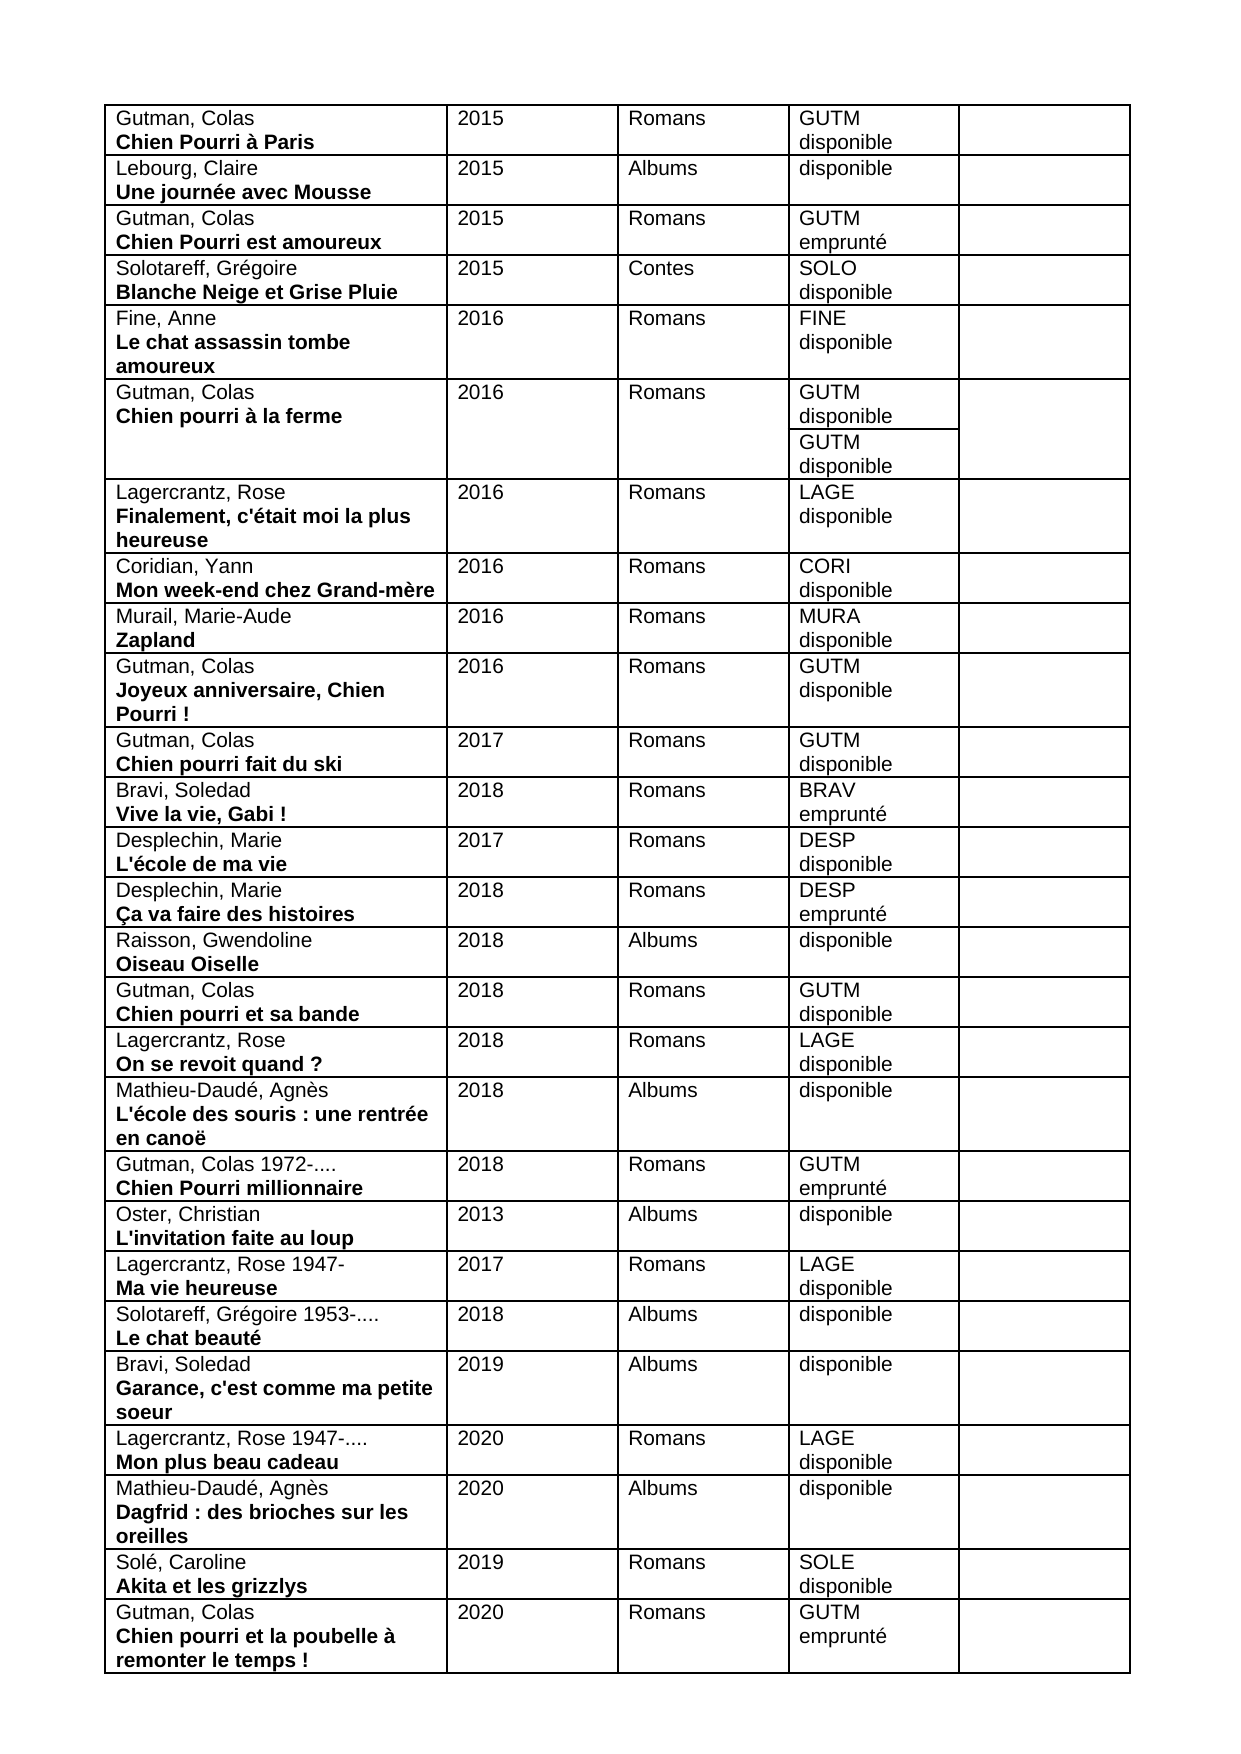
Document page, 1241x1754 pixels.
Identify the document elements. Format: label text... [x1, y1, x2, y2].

table_cell DESP disponible [790, 828, 958, 876]
table_cell [960, 654, 1129, 726]
table_cell 2018 [448, 1302, 617, 1350]
table_cell Romans [619, 1550, 788, 1598]
table_cell GUTM disponible [790, 654, 958, 726]
table_cell [960, 1078, 1129, 1150]
table_cell Romans [619, 1600, 788, 1672]
table_cell Romans [619, 604, 788, 652]
table_cell Lagercrantz, Rose 1947-.... Mon plus beau cadeau [106, 1426, 446, 1474]
table_cell [960, 928, 1129, 976]
table_cell [960, 1426, 1129, 1474]
table_cell 2016 [448, 480, 617, 552]
table_cell FINE disponible [790, 306, 958, 378]
table_cell Romans [619, 1426, 788, 1474]
table_cell BRAV emprunté [790, 778, 958, 826]
table_cell 2018 [448, 1078, 617, 1150]
table_cell [960, 1152, 1129, 1200]
table_cell GUTM disponible [790, 728, 958, 776]
table_cell [960, 106, 1129, 154]
table_cell Coridian, Yann Mon week-end chez Grand-mère [106, 554, 446, 602]
table_cell 2018 [448, 1152, 617, 1200]
table_cell Romans [619, 978, 788, 1026]
table_cell disponible [790, 1352, 958, 1424]
table_cell Albums [619, 156, 788, 204]
table_cell Desplechin, Marie Ça va faire des histoires [106, 878, 446, 926]
table_cell 2018 [448, 1028, 617, 1076]
table_cell [960, 206, 1129, 254]
table_cell Gutman, Colas Chien Pourri est amoureux [106, 206, 446, 254]
table_cell disponible [790, 1302, 958, 1350]
table_cell Romans [619, 554, 788, 602]
table_cell 2015 [448, 156, 617, 204]
table_cell 2019 [448, 1550, 617, 1598]
table_cell Mathieu-Daudé, Agnès Dagfrid : des brioches sur les oreilles [106, 1476, 446, 1548]
table_cell 2016 [448, 380, 617, 478]
table_cell disponible [790, 1202, 958, 1250]
table_cell 2020 [448, 1426, 617, 1474]
table_cell disponible [790, 1476, 958, 1548]
table_cell [960, 1352, 1129, 1424]
table_cell Romans [619, 1252, 788, 1300]
table_cell LAGE disponible [790, 480, 958, 552]
table_cell [960, 1302, 1129, 1350]
table_cell [960, 480, 1129, 552]
table_cell [960, 604, 1129, 652]
table_cell GUTM emprunté [790, 1600, 958, 1672]
table_cell 2016 [448, 604, 617, 652]
table_cell Romans [619, 306, 788, 378]
table_cell Romans [619, 828, 788, 876]
table_cell [960, 878, 1129, 926]
table_cell [960, 1476, 1129, 1548]
table_cell Gutman, Colas Chien pourri et sa bande [106, 978, 446, 1026]
table_cell GUTM disponible [790, 380, 958, 428]
table_cell Solotareff, Grégoire 1953-.... Le chat beauté [106, 1302, 446, 1350]
table_cell 2013 [448, 1202, 617, 1250]
table_cell Albums [619, 928, 788, 976]
table_cell Desplechin, Marie L'école de ma vie [106, 828, 446, 876]
table_cell 2020 [448, 1476, 617, 1548]
table_cell disponible [790, 1078, 958, 1150]
table_cell DESP emprunté [790, 878, 958, 926]
table_cell Bravi, Soledad Vive la vie, Gabi ! [106, 778, 446, 826]
table_cell Gutman, Colas Joyeux anniversaire, Chien Pourri ! [106, 654, 446, 726]
table_cell SOLE disponible [790, 1550, 958, 1598]
table_cell SOLO disponible [790, 256, 958, 304]
table_cell GUTM emprunté [790, 1152, 958, 1200]
table_cell Fine, Anne Le chat assassin tombe amoureux [106, 306, 446, 378]
table_cell Gutman, Colas Chien Pourri à Paris [106, 106, 446, 154]
table_cell Raisson, Gwendoline Oiseau Oiselle [106, 928, 446, 976]
table_cell 2016 [448, 554, 617, 602]
table_cell 2017 [448, 1252, 617, 1300]
table_cell Solotareff, Grégoire Blanche Neige et Grise Pluie [106, 256, 446, 304]
table_cell 2017 [448, 828, 617, 876]
table_cell [960, 554, 1129, 602]
table_cell Romans [619, 728, 788, 776]
table_cell 2018 [448, 978, 617, 1026]
table_cell Albums [619, 1352, 788, 1424]
table_cell Gutman, Colas 1972-.... Chien Pourri millionnaire [106, 1152, 446, 1200]
table_cell Lagercrantz, Rose Finalement, c'était moi la plus heureuse [106, 480, 446, 552]
table_cell LAGE disponible [790, 1426, 958, 1474]
table_cell 2019 [448, 1352, 617, 1424]
table_cell [960, 306, 1129, 378]
table_cell Murail, Marie-Aude Zapland [106, 604, 446, 652]
table_cell Lebourg, Claire Une journée avec Mousse [106, 156, 446, 204]
table_cell Lagercrantz, Rose 1947- Ma vie heureuse [106, 1252, 446, 1300]
table_cell Romans [619, 778, 788, 826]
table_cell 2016 [448, 306, 617, 378]
table_cell Gutman, Colas Chien pourri et la poubelle à remonter le temps ! [106, 1600, 446, 1672]
table_cell 2015 [448, 256, 617, 304]
table_cell Oster, Christian L'invitation faite au loup [106, 1202, 446, 1250]
table_cell [960, 1550, 1129, 1598]
table_cell Albums [619, 1202, 788, 1250]
table_cell Mathieu-Daudé, Agnès L'école des souris : une rentrée en canoë [106, 1078, 446, 1150]
table_cell disponible [790, 928, 958, 976]
table_cell GUTM disponible [790, 106, 958, 154]
table_cell Romans [619, 480, 788, 552]
table_cell [960, 1600, 1129, 1672]
table_cell Lagercrantz, Rose On se revoit quand ? [106, 1028, 446, 1076]
table_cell [960, 156, 1129, 204]
table_cell Solé, Caroline Akita et les grizzlys [106, 1550, 446, 1598]
table_cell Romans [619, 1152, 788, 1200]
table_cell GUTM disponible [790, 430, 958, 478]
table_cell Romans [619, 106, 788, 154]
table_cell MURA disponible [790, 604, 958, 652]
table_cell 2020 [448, 1600, 617, 1672]
table_cell GUTM emprunté [790, 206, 958, 254]
table_cell Romans [619, 1028, 788, 1076]
table_cell [960, 1202, 1129, 1250]
table_cell Gutman, Colas Chien pourri à la ferme [106, 380, 446, 478]
table_cell Albums [619, 1476, 788, 1548]
table_cell Albums [619, 1302, 788, 1350]
table_cell [960, 778, 1129, 826]
table_cell 2018 [448, 928, 617, 976]
table_cell Gutman, Colas Chien pourri fait du ski [106, 728, 446, 776]
table_cell disponible [790, 156, 958, 204]
table_cell Romans [619, 878, 788, 926]
table_cell Romans [619, 654, 788, 726]
table_cell [960, 1028, 1129, 1076]
table_cell LAGE disponible [790, 1252, 958, 1300]
table_cell 2015 [448, 206, 617, 254]
table_cell [960, 828, 1129, 876]
table_cell LAGE disponible [790, 1028, 958, 1076]
table_cell [960, 728, 1129, 776]
table_cell Bravi, Soledad Garance, c'est comme ma petite soeur [106, 1352, 446, 1424]
table_cell 2017 [448, 728, 617, 776]
table_cell [960, 256, 1129, 304]
table_cell Romans [619, 206, 788, 254]
table_cell 2015 [448, 106, 617, 154]
table_cell GUTM disponible [790, 978, 958, 1026]
table_cell [960, 1252, 1129, 1300]
table_cell CORI disponible [790, 554, 958, 602]
table_cell [960, 978, 1129, 1026]
table_cell 2016 [448, 654, 617, 726]
table_cell 2018 [448, 878, 617, 926]
table_cell 2018 [448, 778, 617, 826]
table_cell Albums [619, 1078, 788, 1150]
table_cell [960, 380, 1129, 478]
table_cell Romans [619, 380, 788, 478]
table_cell Contes [619, 256, 788, 304]
